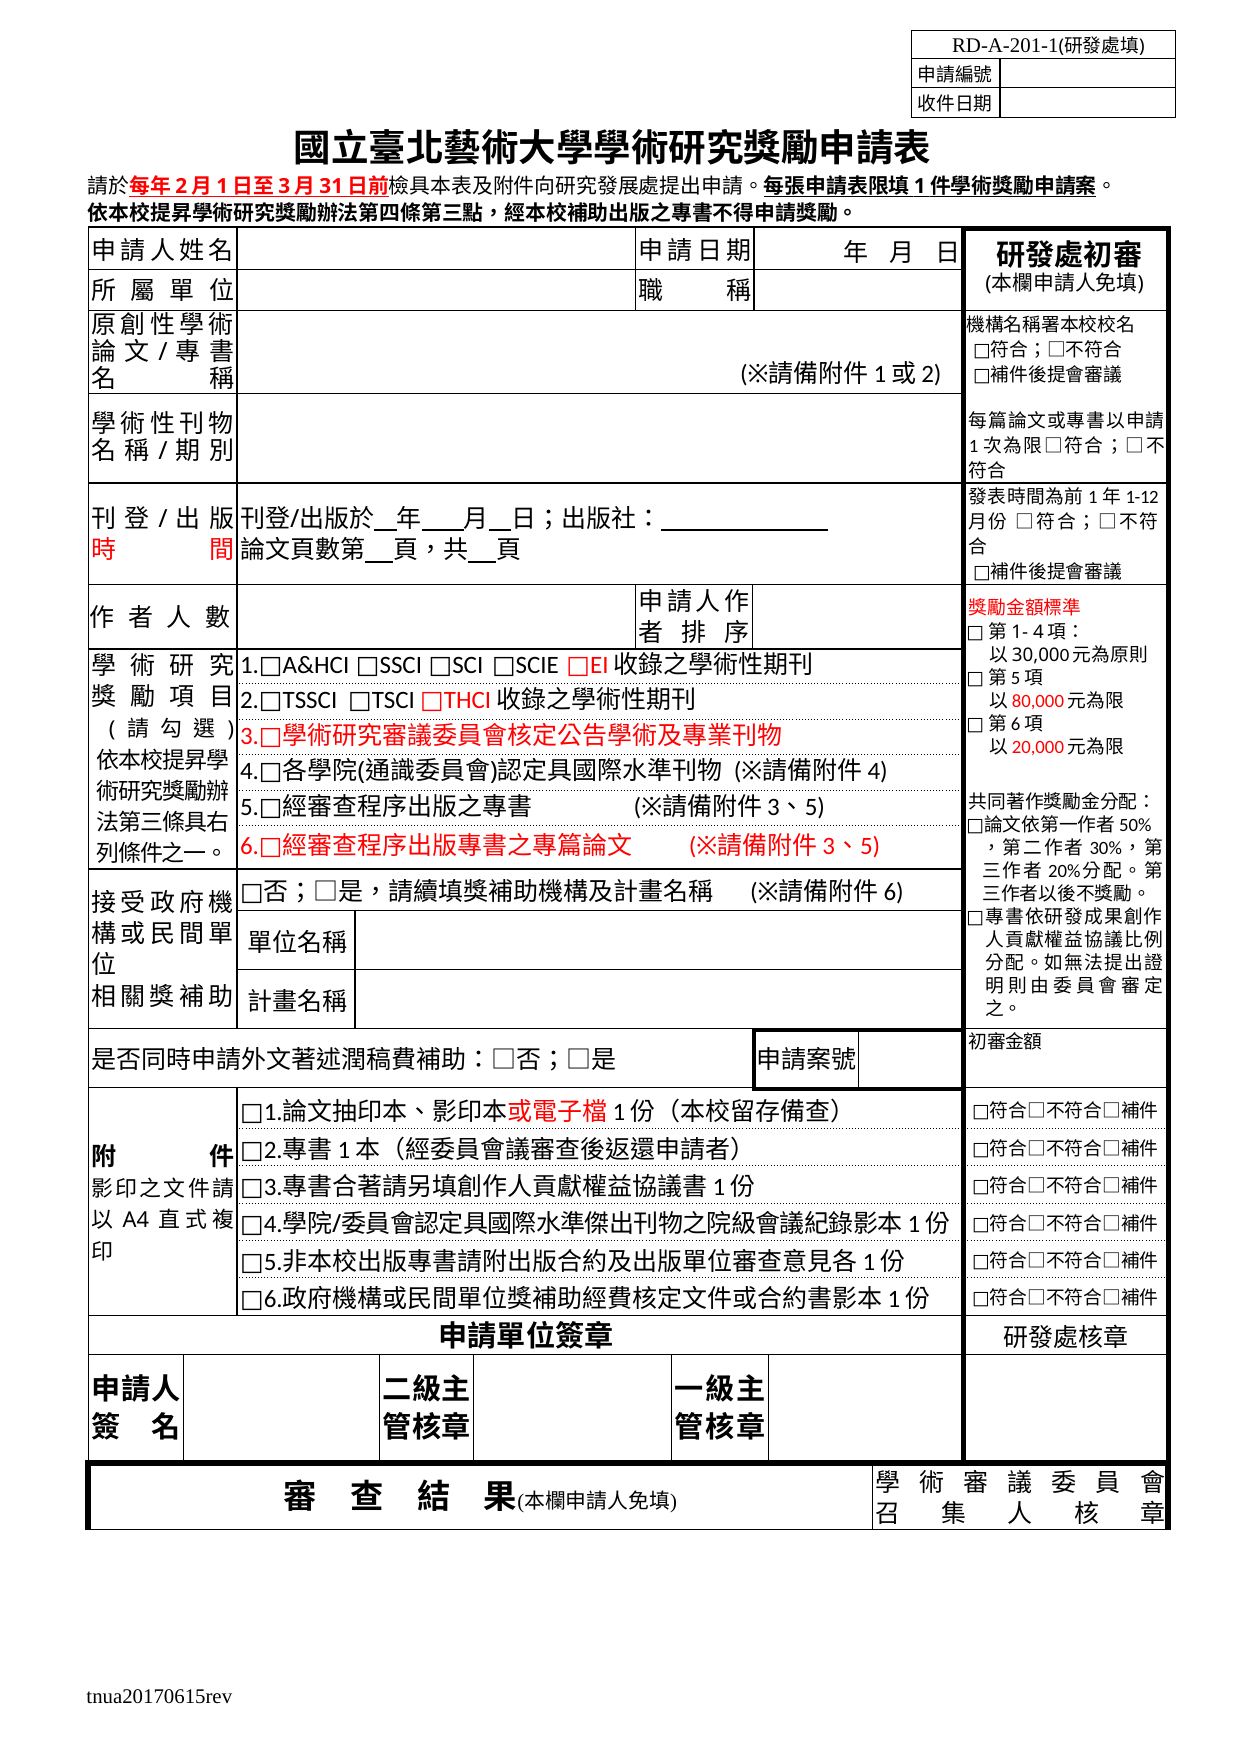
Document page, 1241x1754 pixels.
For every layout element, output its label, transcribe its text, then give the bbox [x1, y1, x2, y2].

table_cell 6.□經審查程序出版專書之專篇論文 (※請備附件3、5) [238, 825, 961, 868]
table_cell 刊登/出版於 年 月 日；出版社： 論文頁數第 頁，共 頁 [238, 484, 961, 584]
table_cell 作者人數 [89, 585, 236, 648]
table_cell [1001, 88, 1175, 117]
table_cell □6.政府機構或民間單位獎補助經費核定文件或合約書影本1份 [238, 1277, 961, 1314]
table_cell 原創性學術論文/專書 名稱 [89, 311, 236, 393]
table_cell 單位名稱 [238, 911, 354, 968]
table_cell 刊登/出版 時間 [89, 484, 236, 584]
table_cell 是否同時申請外文著述潤稿費補助：□否；□是 [89, 1029, 752, 1087]
table_cell 二級主管核章 [380, 1355, 473, 1460]
table_cell 學術審議委員會 召集人核章 [873, 1466, 1165, 1529]
table_cell 一級主管核章 [672, 1355, 768, 1460]
table_cell [184, 1355, 379, 1460]
table_cell 3.□學術研究審議委員會核定公告學術及專業刊物 [238, 719, 961, 754]
table_cell (※請備附件1或2) [238, 311, 961, 393]
table_cell [474, 1355, 671, 1460]
table_header RD-A-201-1(研發處填) [912, 31, 1175, 58]
table_cell □符合□不符合□補件 [966, 1240, 1166, 1277]
table_header [238, 228, 635, 268]
table_cell 申請案號 [756, 1032, 858, 1087]
table_cell 初審金額 [966, 1029, 1166, 1087]
table_cell 收件日期 [912, 88, 999, 117]
table_cell 所屬單位 [89, 270, 236, 310]
table_cell [859, 1032, 961, 1087]
table_cell 附件 影印之文件請以A4直式複印 [89, 1088, 236, 1314]
table_cell □符合□不符合□補件 [966, 1165, 1166, 1203]
table_cell [966, 1355, 1166, 1460]
text 依本校提昇學術研究獎勵辦法第四條第三點，經本校補助出版之專書不得申請獎勵。 [88, 199, 1157, 226]
table_cell [356, 970, 961, 1028]
table_cell 審 查 結 果(本欄申請人免填) [91, 1466, 872, 1529]
table_cell [755, 270, 961, 310]
table_cell 申請單位簽章 [89, 1316, 961, 1354]
table_cell 研發處核章 [966, 1316, 1166, 1354]
table_cell [753, 585, 961, 648]
table_cell □2.專書1本（經委員會議審查後返還申請者） [238, 1128, 961, 1165]
table_cell 申請人作者排序 [636, 585, 752, 648]
table_cell 發表時間為前1年1-12月份 □符合；□不符合 □補件後提會審議 [966, 484, 1166, 584]
table_cell □符合□不符合□補件 [966, 1128, 1166, 1165]
table_header 年月日 [755, 228, 961, 268]
table_cell 職稱 [636, 270, 753, 310]
text 請於每年2月1日至3月31日前檢具本表及附件向研究發展處提出申請。每張申請表限填1件學術獎勵申請案。 [88, 172, 1157, 199]
table_cell □1.論文抽印本、影印本或電子檔1份（本校留存備查） [238, 1088, 961, 1128]
table_header 申請日期 [636, 228, 753, 268]
table_cell □符合□不符合□補件 [966, 1088, 1166, 1128]
text 國立臺北藝術大學學術研究獎勵申請表 [130, 118, 1094, 172]
table_cell □符合□不符合□補件 [966, 1203, 1166, 1240]
table_header 申請人姓名 [89, 228, 236, 268]
table_cell 申請編號 [912, 59, 999, 87]
table_cell 2.□TSSCI □TSCI □THCI收錄之學術性期刊 [238, 683, 961, 719]
table_cell [769, 1355, 961, 1460]
table_cell [238, 394, 961, 482]
table_cell 機構名稱署本校校名 □符合；□不符合 □補件後提會審議 每篇論文或專書以申請1次為限□符合；□不符合 [966, 311, 1166, 482]
table_cell 申請人 簽名 [89, 1355, 183, 1460]
table_cell 接受政府機構或民間單位 相關獎補助 [89, 870, 236, 1028]
table_cell □3.專書合著請另填創作人貢獻權益協議書1份 [238, 1165, 961, 1203]
table_cell 4.□各學院(通識委員會)認定具國際水準刊物 (※請備附件4) [238, 754, 961, 789]
table_cell □否；□是，請續填獎補助機構及計畫名稱 (※請備附件6) [238, 870, 961, 909]
table_cell [1001, 59, 1175, 87]
table_cell 1.□A&HCI □SSCI □SCI □SCIE □EI收錄之學術性期刊 [238, 650, 961, 683]
table_cell 學術研究 獎勵項目 (請勾選) 依本校提昇學術研究獎勵辦法第三條具右列條件之一。 [89, 650, 236, 868]
table_cell 學術性刊物 名稱/期別 [89, 394, 236, 482]
table_cell 獎勵金額標準 □ 第1- 4項： 以30,000元為原則 □ 第5項 以80,000元為限 □ 第6項 以20,000元為限 共同著作獎勵金分配： □論文依第一作者50% ，第二作者30%，第三作者20%分配。第三作者以後不獎勵。 □專書依研發成果創作人貢獻權益協議比例分配。如無法提出證明則由委員會審定之。 [966, 585, 1166, 1028]
table_cell [356, 911, 961, 968]
table_header 研發處初審 (本欄申請人免填) [966, 231, 1166, 310]
table_cell □5.非本校出版專書請附出版合約及出版單位審查意見各1份 [238, 1240, 961, 1277]
table_cell □符合□不符合□補件 [966, 1277, 1166, 1314]
table_cell [238, 585, 635, 648]
table_cell □4.學院/委員會認定具國際水準傑出刊物之院級會議紀錄影本1份 [238, 1203, 961, 1240]
table_cell [238, 270, 635, 310]
table_cell 計畫名稱 [238, 970, 354, 1028]
table_cell 5.□經審查程序出版之專書 (※請備附件3、5) [238, 790, 961, 825]
